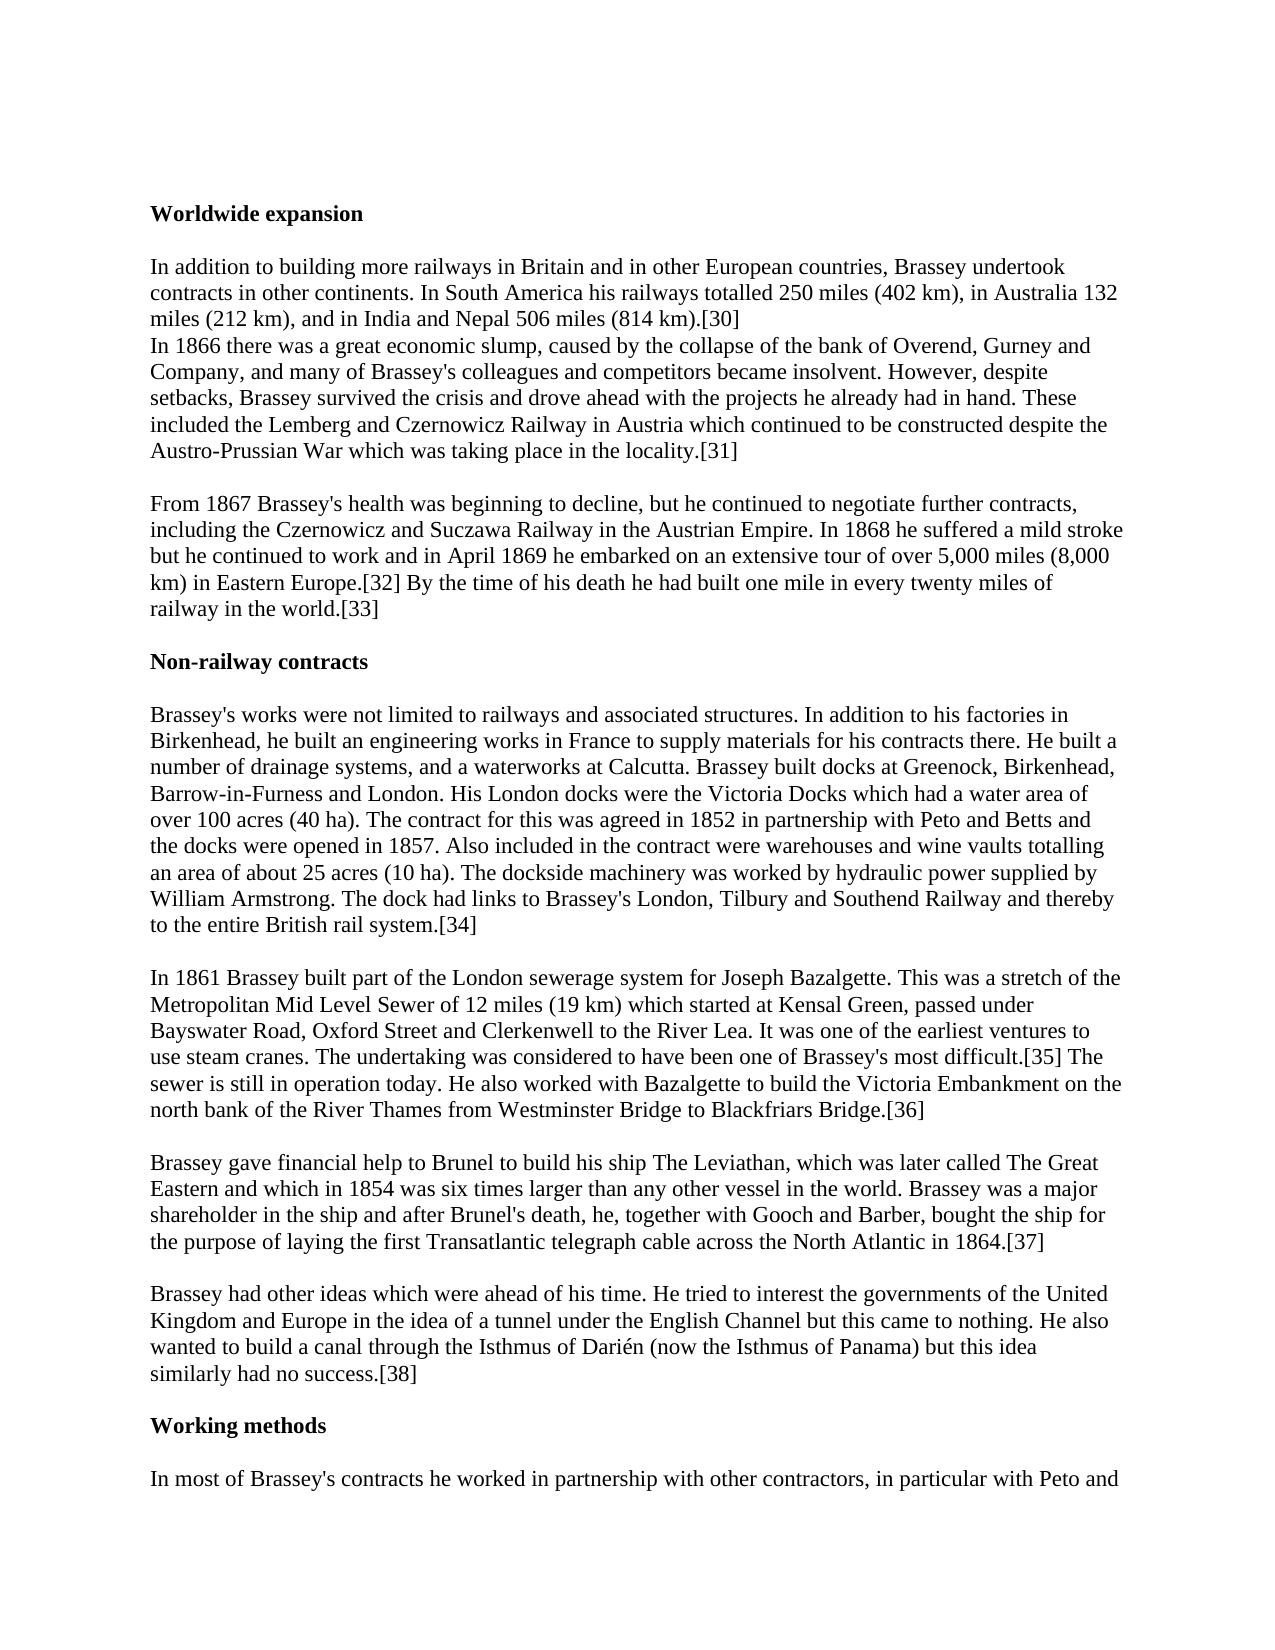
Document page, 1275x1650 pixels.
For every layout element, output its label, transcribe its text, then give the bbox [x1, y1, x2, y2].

text In 1861 Brassey built part of the London sewerage system for Joseph Bazalgette. This was a stretch of the Metropolitan Mid Level Sewer of 12 miles (19 km) which started at Kensal Green, passed under Bayswater Road, Oxford Street and Clerkenwell to the River Lea. It was one of the earliest ventures to use steam cranes. The undertaking was considered to have been one of Brassey's most difficult.[35] The sewer is still in operation today. He also worked with Bazalgette to build the Victoria Embankment on the north bank of the River Thames from Westminster Bridge to Blackfriars Bridge.[36] [150, 964, 1125, 1122]
text Brassey gave financial help to Brunel to build his ship The Leviathan, which was later called The Great Eastern and which in 1854 was six times larger than any other vessel in the world. Brassey was a major shareholder in the ship and after Brunel's death, he, together with Gooch and Barber, bought the ship for the purpose of laying the first Transatlantic telegraph cable across the North Atlantic in 1864.[37] [150, 1149, 1125, 1254]
text In 1866 there was a great economic slump, caused by the collapse of the bank of Overend, Gurney and Company, and many of Brassey's colleagues and competitors became insolvent. However, despite setbacks, Brassey survived the crisis and drove ahead with the projects he already had in hand. These included the Lemberg and Czernowicz Railway in Austria which continued to be constructed despite the Austro-Prussian War which was taking place in the locality.[31] [150, 332, 1125, 463]
text Brassey had other ideas which were ahead of his time. He tried to interest the governments of the United Kingdom and Europe in the idea of a tunnel under the English Channel but this came to nothing. He also wanted to build a canal through the Isthmus of Darién (now the Isthmus of Panama) but this idea similarly had no success.[38] [150, 1281, 1125, 1386]
text Working methods [150, 1412, 1125, 1439]
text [150, 1465, 1125, 1491]
text Non-railway contracts [150, 648, 1125, 674]
text From 1867 Brassey's health was beginning to decline, but he continued to negotiate further contracts, including the Czernowicz and Suczawa Railway in the Austrian Empire. In 1868 he suffered a mild stroke but he continued to work and in April 1869 he embarked on an extensive tour of over 5,000 miles (8,000 km) in Eastern Europe.[32] By the time of his death he had built one mile in every twenty miles of railway in the world.[33] [150, 490, 1125, 622]
text Brassey's works were not limited to railways and associated structures. In addition to his factories in Birkenhead, he built an engineering works in France to supply materials for his contracts there. He built a number of drainage systems, and a waterworks at Calcutta. Brassey built docks at Greenock, Birkenhead, Barrow-in-Furness and London. His London docks were the Victoria Docks which had a water area of over 100 acres (40 ha). The contract for this was agreed in 1852 in partnership with Peto and Betts and the docks were opened in 1857. Also included in the contract were warehouses and wine vaults totalling an area of about 25 acres (10 ha). The dockside machinery was worked by hydraulic power supplied by William Armstrong. The dock had links to Brassey's London, Tilbury and Southend Railway and thereby to the entire British rail system.[34] [150, 701, 1125, 938]
text In addition to building more railways in Britain and in other European countries, Brassey undertook contracts in other continents. In South America his railways totalled 250 miles (402 km), in Australia 132 miles (212 km), and in India and Nepal 506 miles (814 km).[30] [150, 253, 1125, 332]
text Worldwide expansion [150, 200, 1125, 226]
